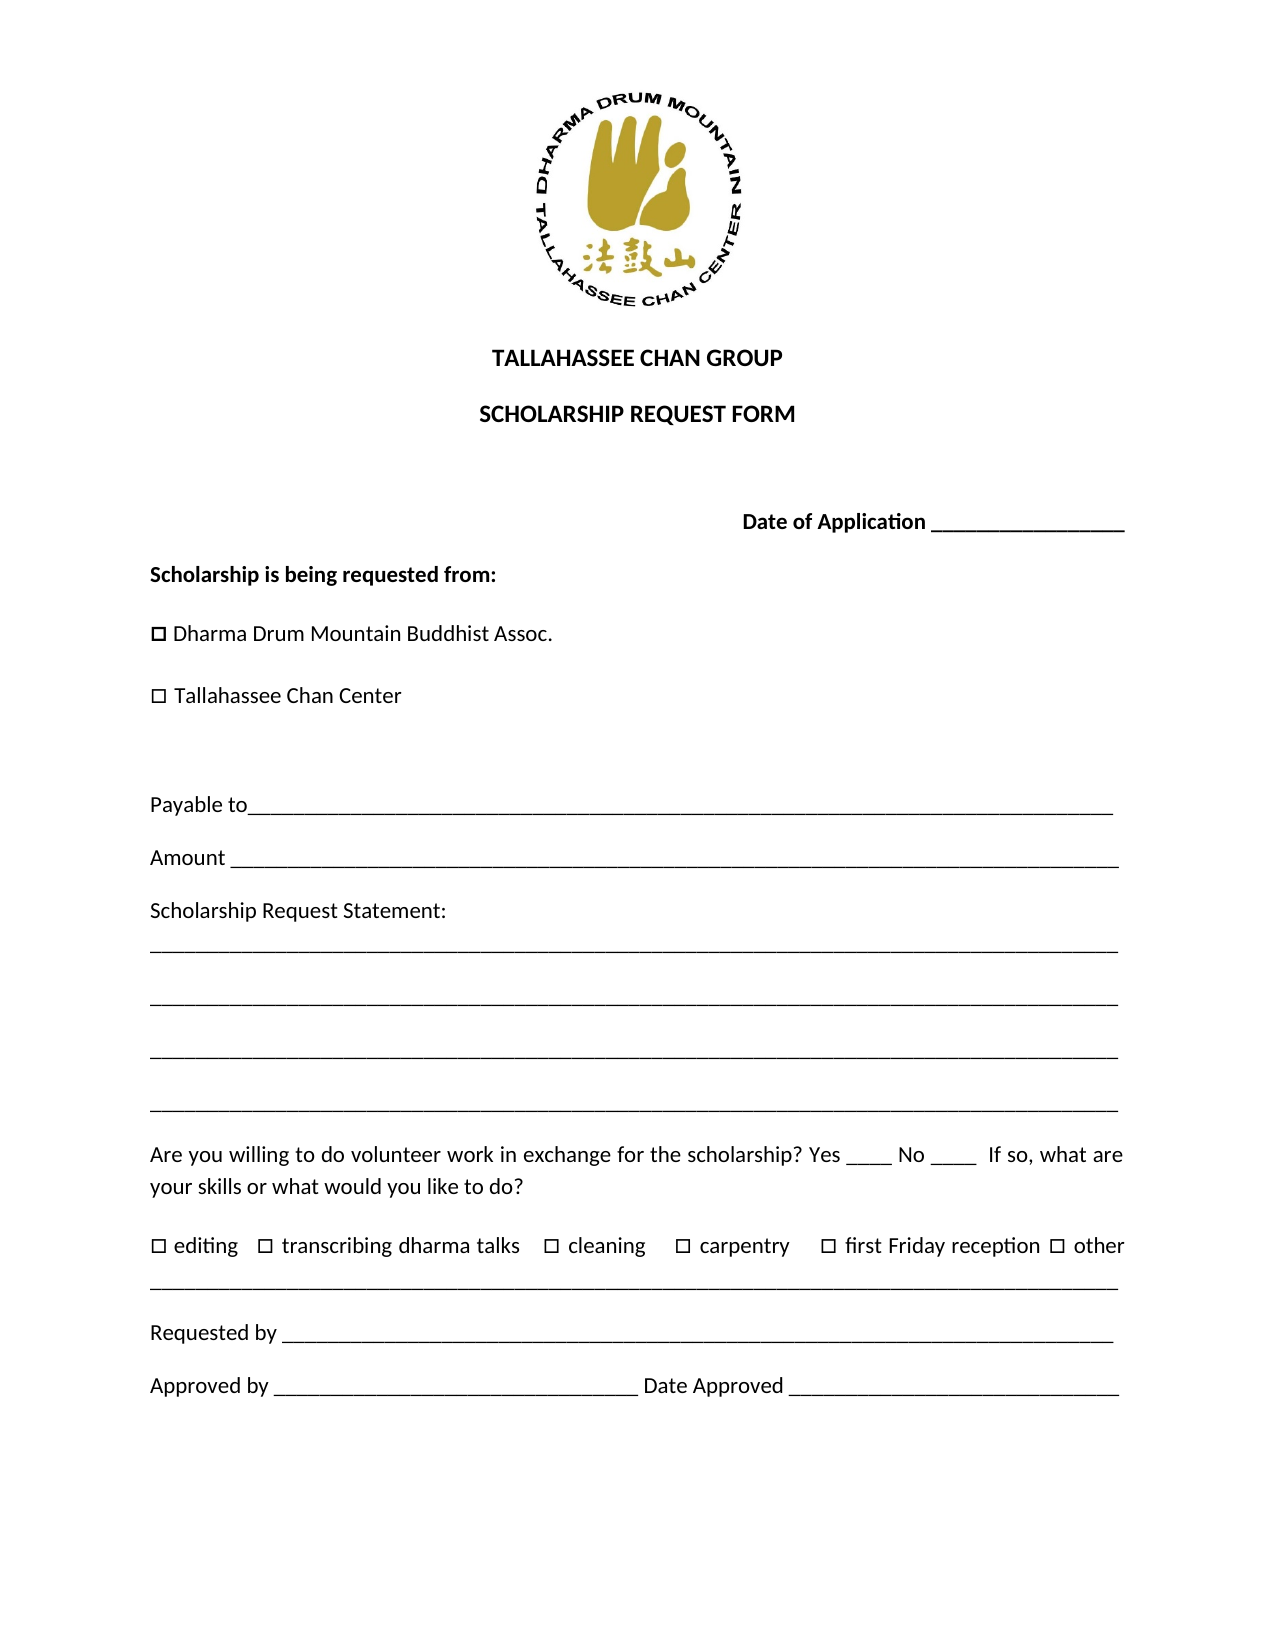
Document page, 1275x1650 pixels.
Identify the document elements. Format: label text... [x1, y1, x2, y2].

text Requested by _________________________________________________________________________ [150, 1318, 1125, 1346]
text Payable to____________________________________________________________________________ [150, 790, 1125, 818]
text Approved by ________________________________ Date Approved _____________________________ [150, 1371, 1125, 1399]
text _____________________________________________________________________________________ [150, 981, 1125, 1009]
text _____________________________________________________________________________________ [150, 1087, 1125, 1115]
text Scholarship is being requested from: [150, 560, 1125, 588]
text SCHOLARSHIP REQUEST FORM [150, 398, 1125, 429]
text □ Dharma Drum Mountain Buddhist Assoc. [150, 613, 1125, 649]
text _____________________________________________________________________________________ [150, 1034, 1125, 1062]
text Are you willing to do volunteer work in exchange for the scholarship? Yes ____ No ____ If so, what are your skills or what would you like to do? [150, 1140, 1125, 1200]
picture [515, 75, 760, 318]
text □ Tallahassee Chan Center [150, 675, 1125, 711]
text Date of Application _________________ [150, 507, 1125, 535]
text Amount ______________________________________________________________________________ [150, 843, 1125, 871]
text □ editing □ transcribing dharma talks □ cleaning □ carpentry □ first Friday reception □ other _____________________________________________________________________________________ [150, 1225, 1125, 1293]
text Scholarship Request Statement: _____________________________________________________________________________________ [150, 896, 1125, 956]
text TALLAHASSEE CHAN GROUP [150, 342, 1125, 373]
